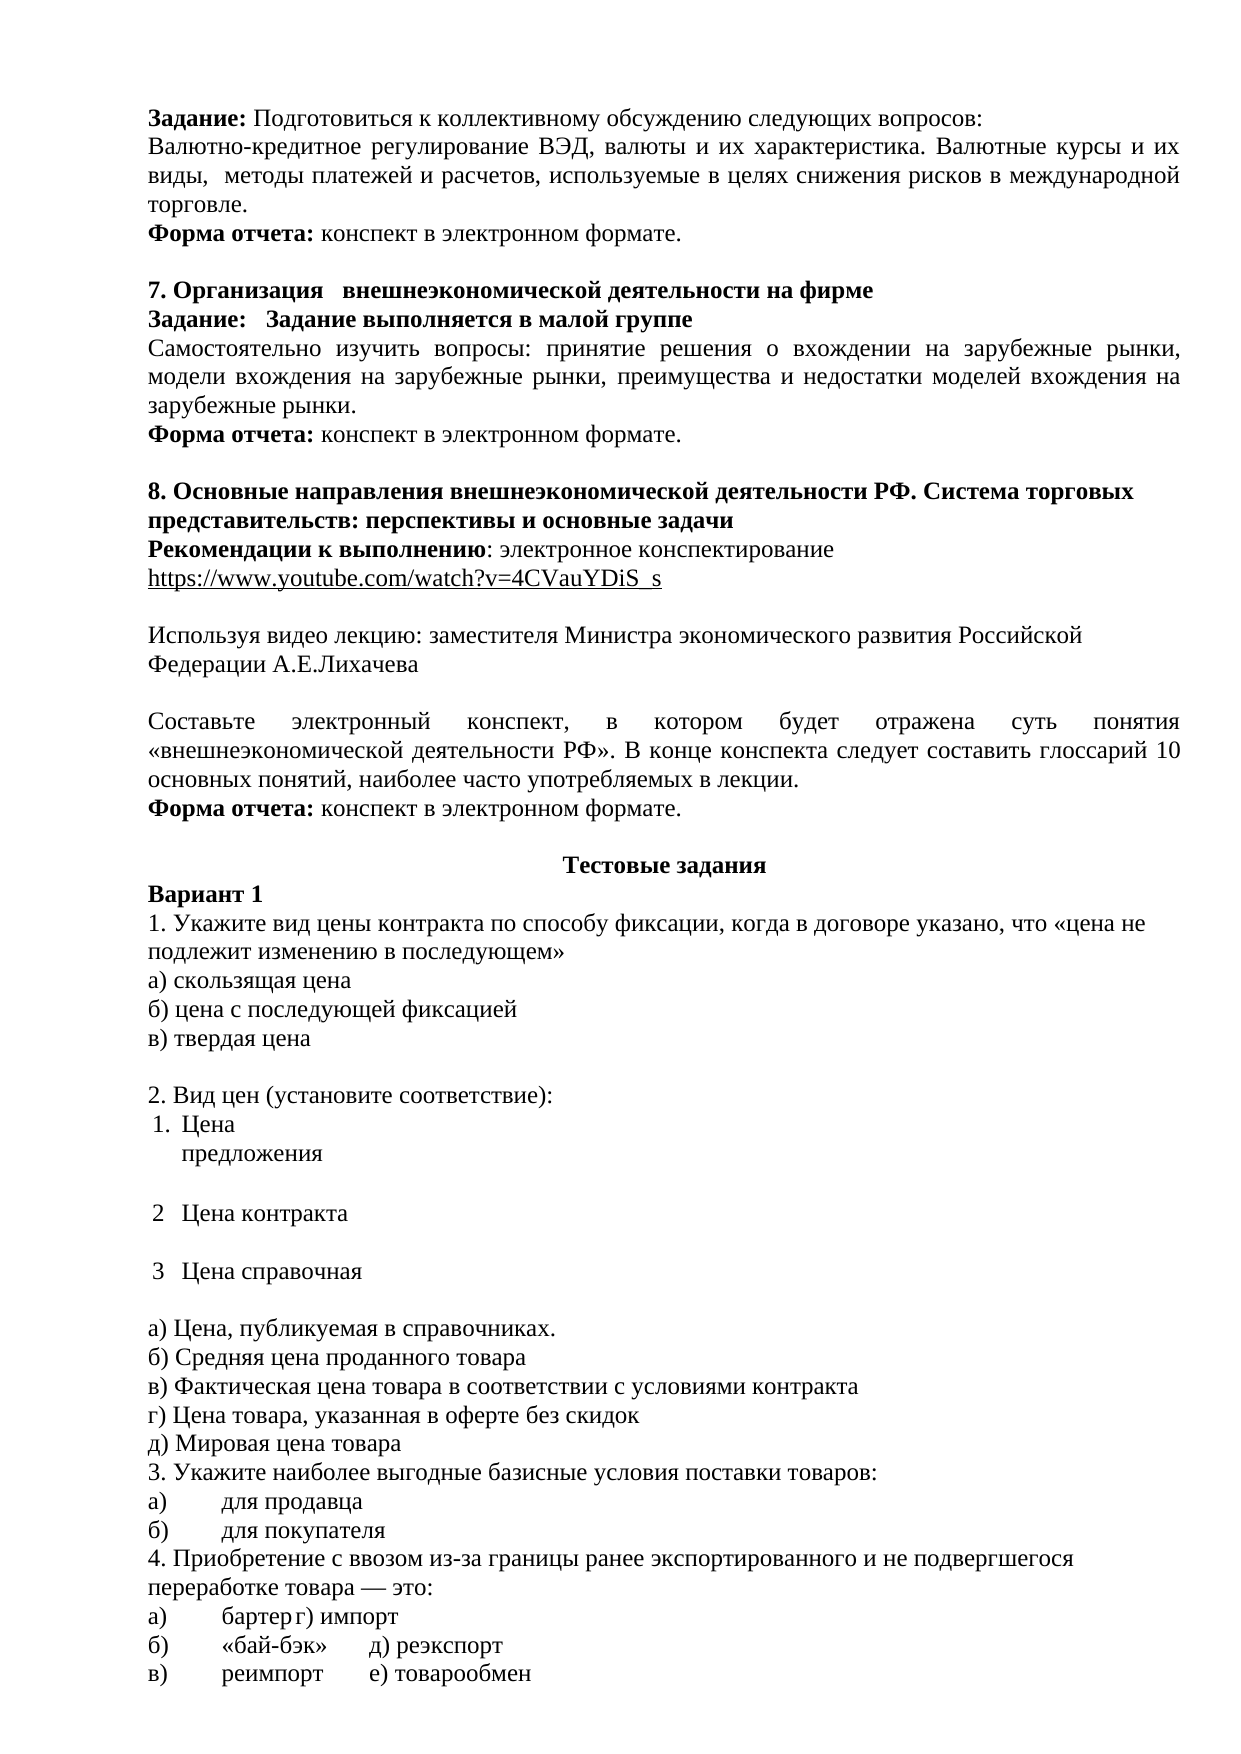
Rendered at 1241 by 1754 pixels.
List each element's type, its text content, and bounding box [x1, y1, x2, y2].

text Задание: Задание выполняется в малой группе [148, 304, 1181, 333]
text Задание: Подготовиться к коллективному обсуждению следующих вопросов: [148, 103, 1181, 131]
text б) Средняя цена проданного товара [148, 1342, 1181, 1371]
text 7. Организация внешнеэкономической деятельности на фирме [148, 275, 1181, 304]
table_header 1. [148, 1109, 177, 1168]
text б) для покупателя [148, 1515, 1181, 1543]
text Форма отчета: конспект в электронном формате. [148, 419, 1181, 448]
text а) бартер г) импорт [148, 1601, 1181, 1630]
text а) скользящая цена [148, 965, 1181, 994]
table_header Цена предложения [177, 1109, 384, 1168]
text б) «бай-бэк» д) реэкспорт [148, 1630, 1181, 1658]
text Самостоятельно изучить вопросы: принятие решения о вхождении на зарубежные рынки, модели вхождения на зарубежные рынки, преимущества и недостатки моделей вхождения на зарубежные рынки. [148, 333, 1181, 419]
text Тестовые задания [148, 850, 1181, 879]
text в) Фактическая цена товара в соответствии с условиями контракта [148, 1371, 1181, 1400]
text Форма отчета: конспект в электронном формате. [148, 218, 1181, 246]
text а) для продавца [148, 1486, 1181, 1515]
text д) Мировая цена товара [148, 1428, 1181, 1457]
table_cell 2 [148, 1168, 177, 1226]
text Валютно-кредитное регулирование ВЭД, валюты и их характеристика. Валютные курсы и их виды, методы платежей и расчетов, используемые в целях снижения рисков в международной торговле. [148, 131, 1181, 218]
text б) цена с последующей фиксацией в) твердая цена [148, 994, 1181, 1051]
text 8. Основные направления внешнеэкономической деятельности РФ. Система торговых представительств: перспективы и основные задачи [734, 476, 1181, 534]
text 3. Укажите наиболее выгодные базисные условия поставки товаров: [148, 1457, 1181, 1486]
text https://www.youtube.com/watch?v=4CVauYDiS_s [148, 563, 1181, 591]
text 4. Приобретение с ввозом из-за границы ранее экспортированного и не подвергшегося переработке товара — это: [148, 1543, 1181, 1601]
text Форма отчета: конспект в электронном формате. [148, 793, 1181, 821]
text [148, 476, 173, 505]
table_cell Цена справочная [177, 1226, 384, 1285]
text г) Цена товара, указанная в оферте без скидок [148, 1400, 1181, 1428]
table_cell 3 [148, 1226, 177, 1285]
text в) реимпорт е) товарообмен [148, 1658, 1181, 1687]
text Составьте электронный конспект, в котором будет отражена суть понятия «внешнеэкономической деятельности РФ». В конце конспекта следует составить глоссарий 10 основных понятий, наиболее часто употребляемых в лекции. [148, 706, 1181, 793]
text Рекомендации к выполнению: электронное конспектирование [148, 534, 1181, 563]
text а) Цена, публикуемая в справочниках. [148, 1313, 1181, 1342]
text 2. Вид цен (установите соответствие): [148, 1080, 1181, 1109]
text Вариант 1 [148, 879, 1181, 908]
text Используя видео лекцию: заместителя Министра экономического развития Российской Федерации А.Е.Лихачева [148, 620, 1181, 678]
text 1. Укажите вид цены контракта по способу фиксации, когда в договоре указано, что «цена не подлежит изменению в последующем» [148, 908, 1181, 965]
table_cell Цена контракта [177, 1168, 384, 1226]
